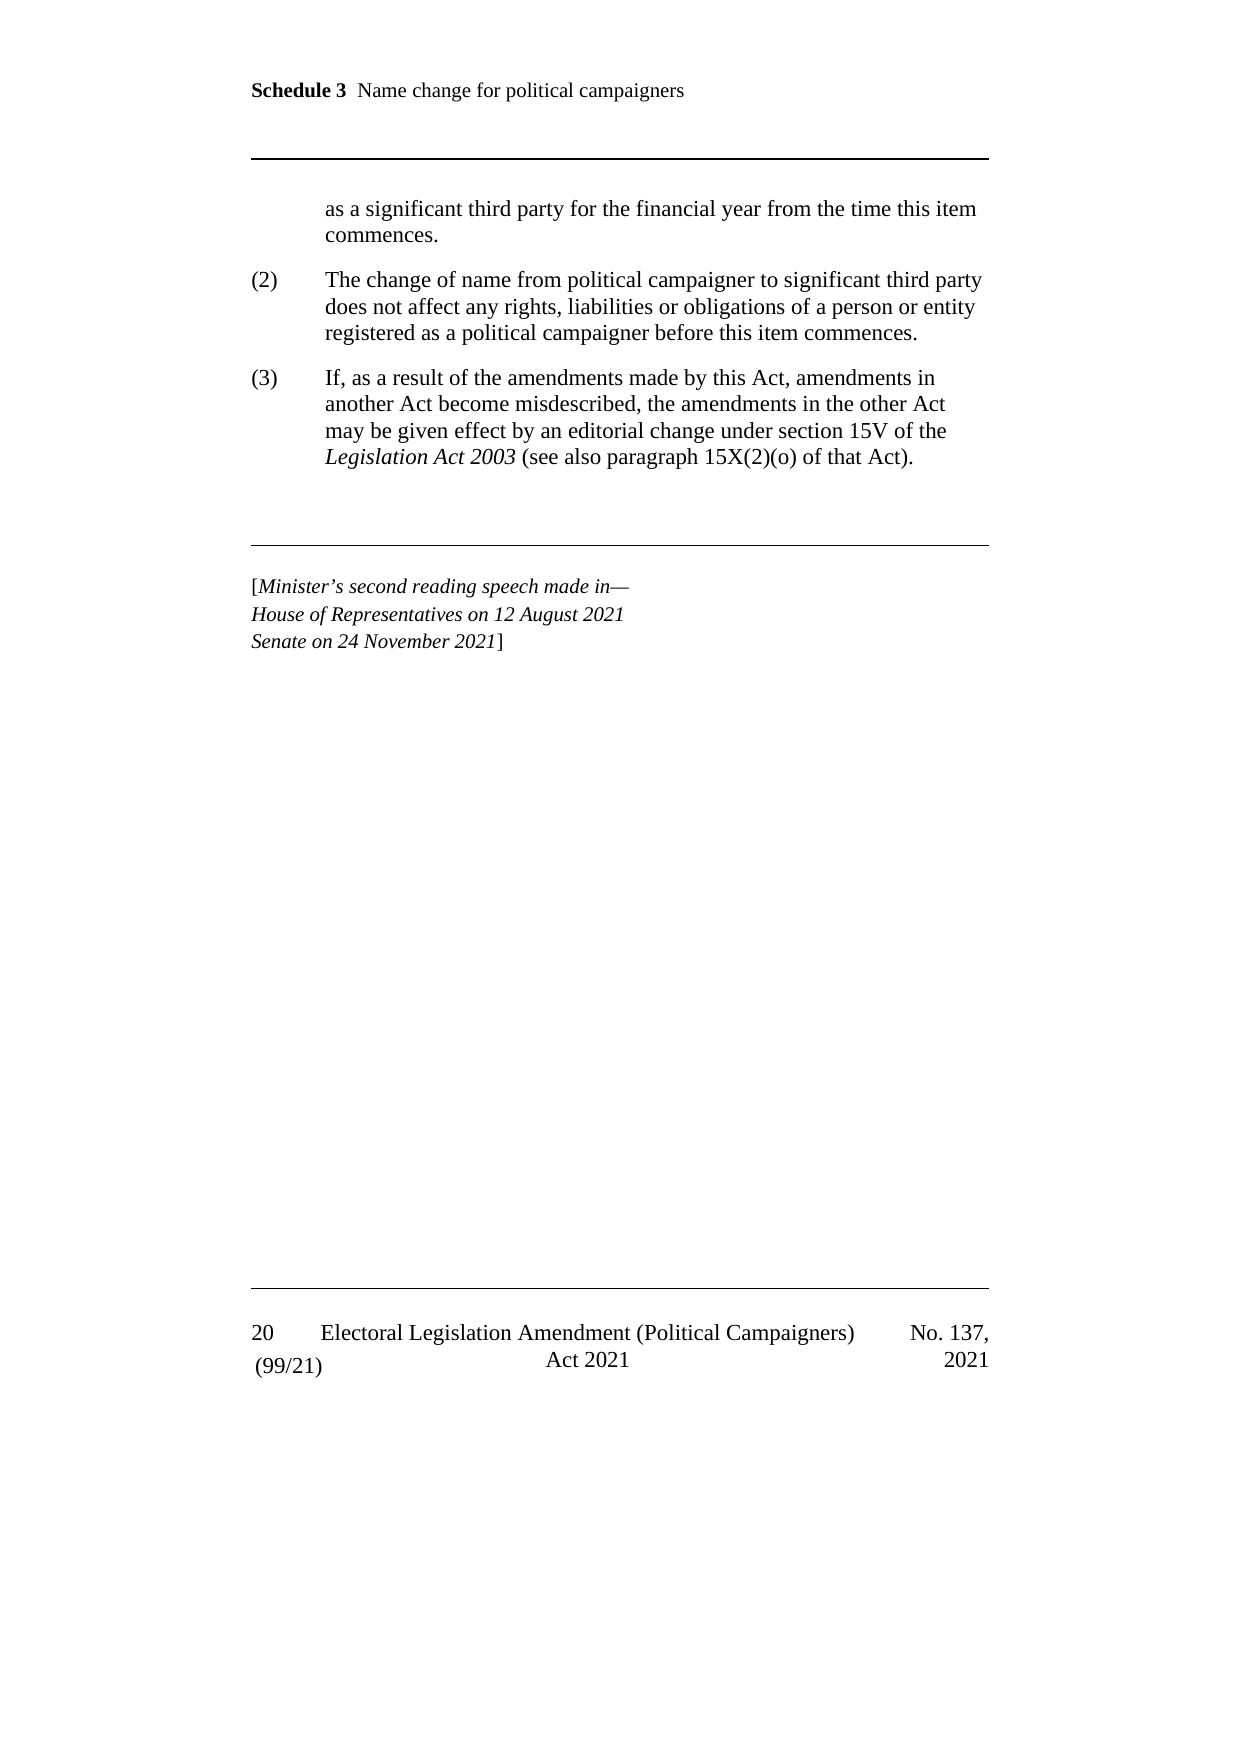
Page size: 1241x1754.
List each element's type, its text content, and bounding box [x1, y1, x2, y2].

text (99/21) [255, 1351, 322, 1378]
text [251, 195, 989, 248]
text (2) The change of name from political campaigner to significant third party does not affect any rights, liabilities or obligations of a person or entity registered as a political campaigner before this item commences. [251, 266, 989, 345]
text Senate on 24 November 2021] [251, 626, 989, 653]
text [Minister’s second reading speech made in— [251, 571, 989, 598]
text (3) If, as a result of the amendments made by this Act, amendments in another Act become misdescribed, the amendments in the other Act may be given effect by an editorial change under section 15V of the Legislation Act 2003 (see also paragraph 15X(2)(o) of that Act). [251, 364, 989, 469]
text House of Representatives on 12 August 2021 [251, 598, 989, 626]
